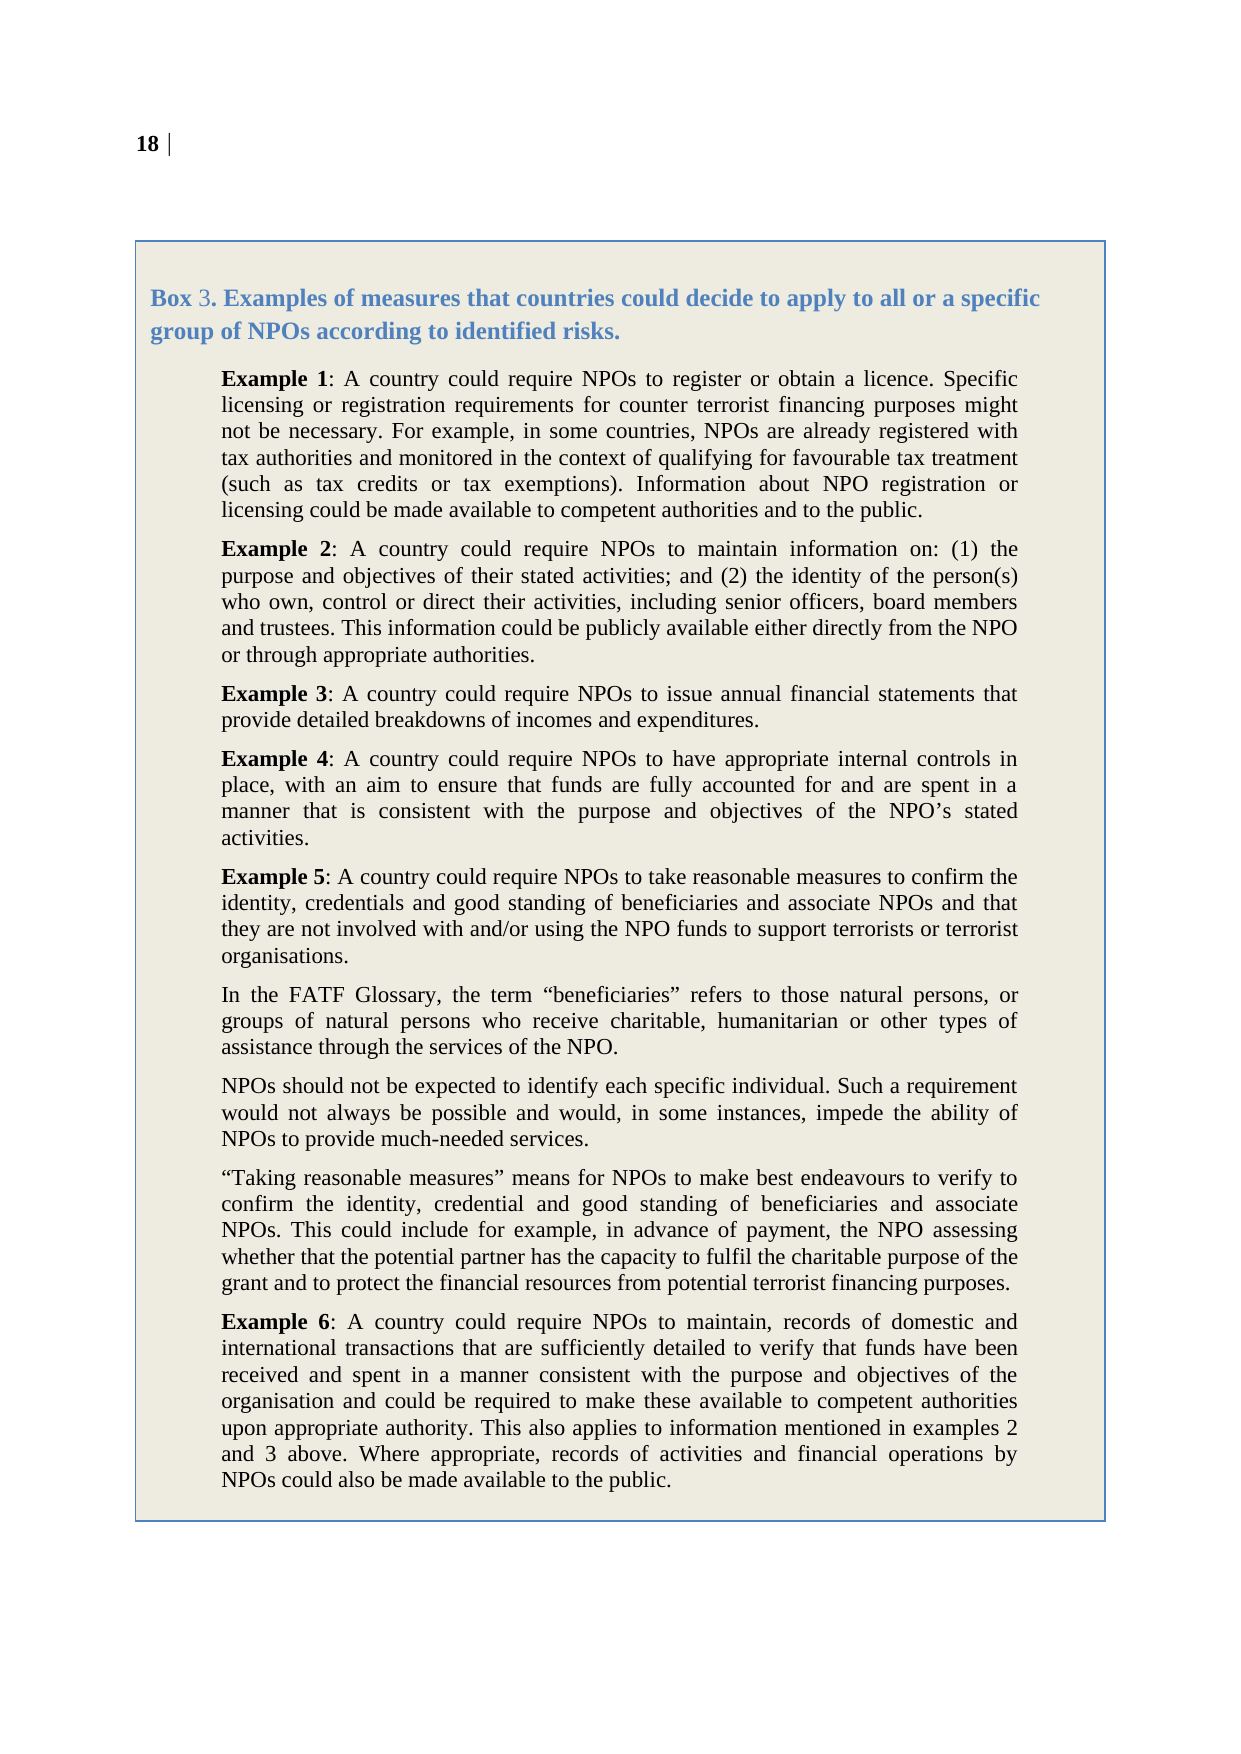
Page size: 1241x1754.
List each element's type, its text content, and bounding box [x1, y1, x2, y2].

table_header Box 3. Examples of measures that countries could decide to apply to all or a specific group of NPOs according to identified risks. Example 1: A country could require NPOs to register or obtain a licence. Specific licensing or registration requirements for counter terrorist financing purposes might not be necessary. For example, in some countries, NPOs are already registered with tax authorities and monitored in the context of qualifying for favourable tax treatment (such as tax credits or tax exemptions). Information about NPO registration or licensing could be made available to competent authorities and to the public. Example 2: A country could require NPOs to maintain information on: (1) the purpose and objectives of their stated activities; and (2) the identity of the person(s) who own, control or direct their activities, including senior officers, board members and trustees. This information could be publicly available either directly from the NPO or through appropriate authorities. Example 3: A country could require NPOs to issue annual financial statements that provide detailed breakdowns of incomes and expenditures. Example 4: A country could require NPOs to have appropriate internal controls in place, with an aim to ensure that funds are fully accounted for and are spent in a manner that is consistent with the purpose and objectives of the NPO’s stated activities. Example 5: A country could require NPOs to take reasonable measures to confirm the identity, credentials and good standing of beneficiaries and associate NPOs and that they are not involved with and/or using the NPO funds to support terrorists or terrorist organisations. In the FATF Glossary, the term “beneficiaries” refers to those natural persons, or groups of natural persons who receive charitable, humanitarian or other types of assistance through the services of the NPO. NPOs should not be expected to identify each specific individual. Such a requirement would not always be possible and would, in some instances, impede the ability of NPOs to provide much-needed services. “Taking reasonable measures” means for NPOs to make best endeavours to verify to confirm the identity, credential and good standing of beneficiaries and associate NPOs. This could include for example, in advance of payment, the NPO assessing whether that the potential partner has the capacity to fulfil the charitable purpose of the grant and to protect the financial resources from potential terrorist financing purposes. Example 6: A country could require NPOs to maintain, records of domestic and international transactions that are sufficiently detailed to verify that funds have been received and spent in a manner consistent with the purpose and objectives of the organisation and could be required to make these available to competent authorities upon appropriate authority. This also applies to information mentioned in examples 2 and 3 above. Where appropriate, records of activities and financial operations by NPOs could also be made available to the public. [136, 242, 1104, 1520]
